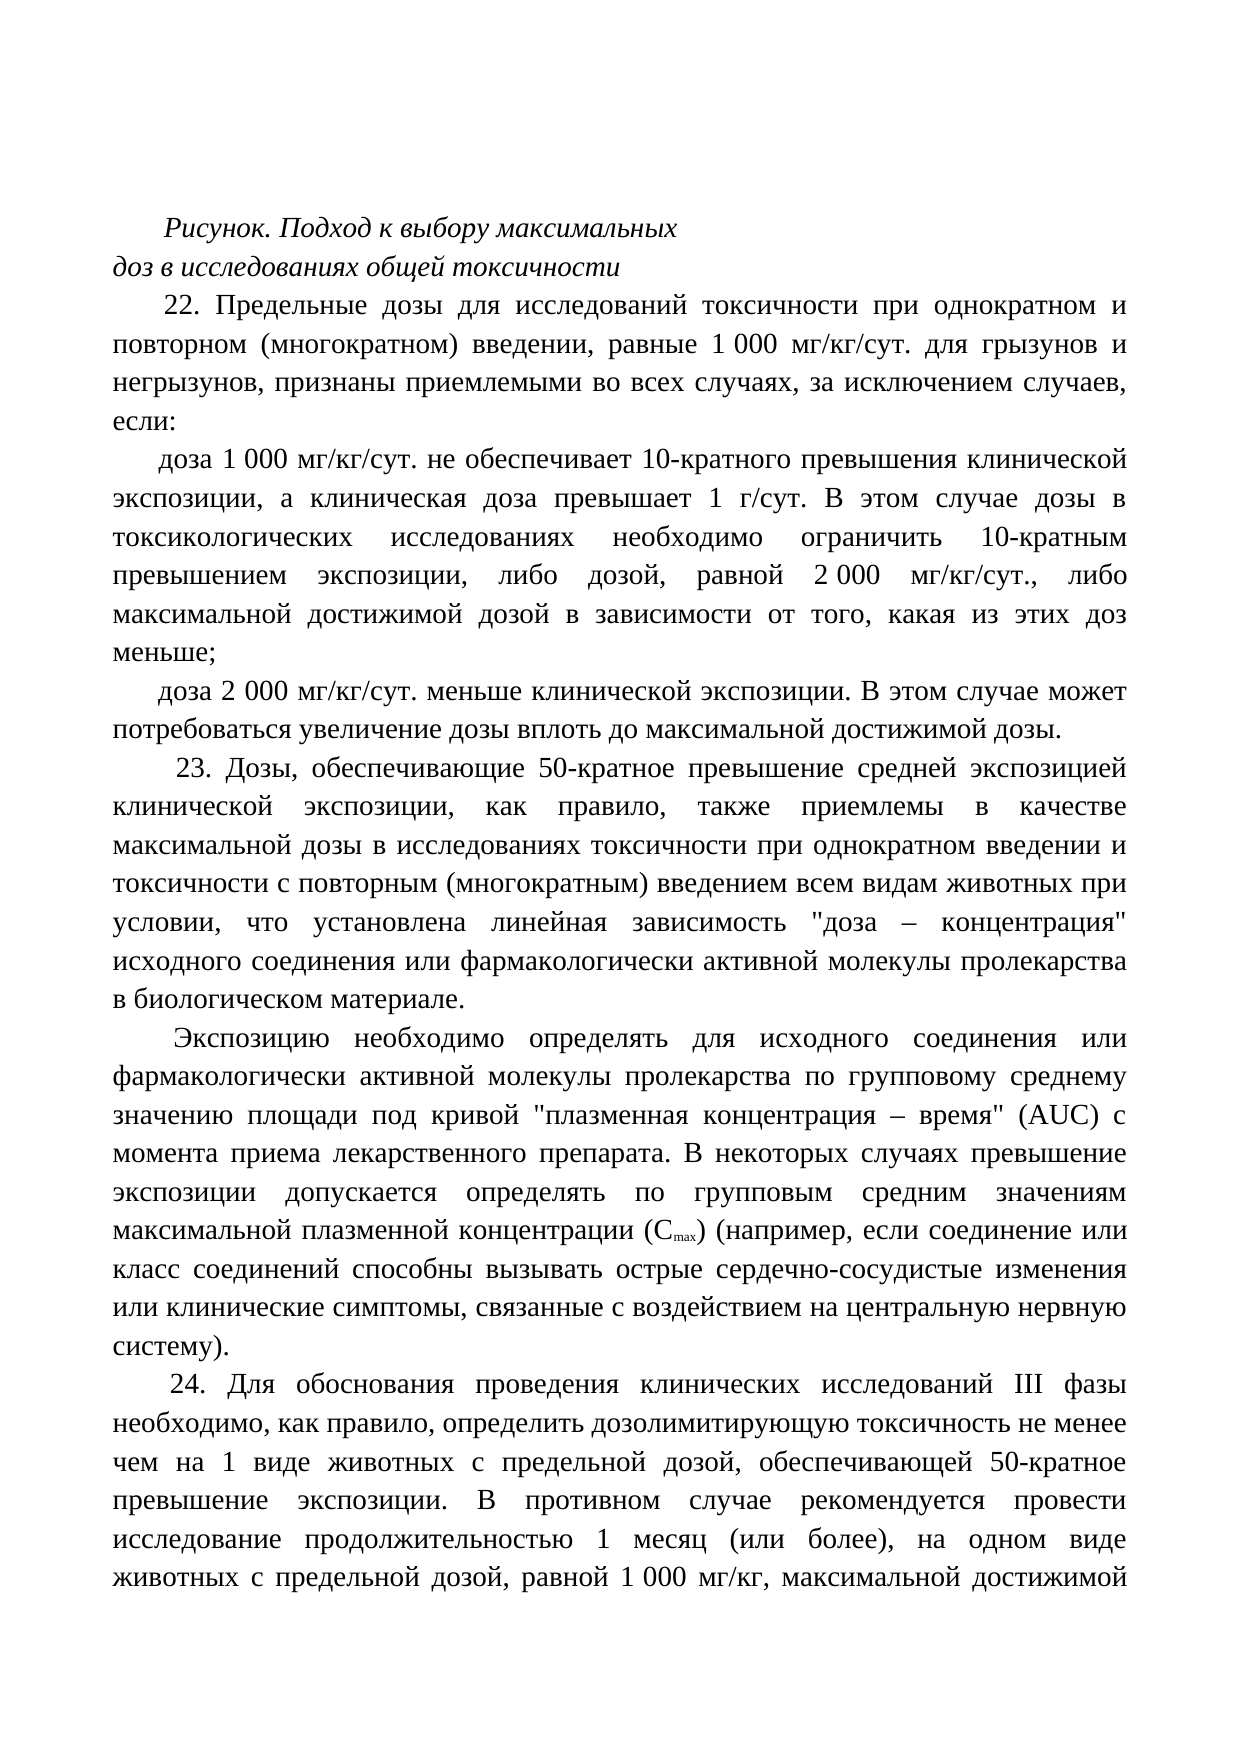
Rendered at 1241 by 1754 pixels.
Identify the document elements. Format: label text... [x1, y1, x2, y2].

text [112, 1367, 1128, 1593]
text Рисунок. Подход к выбору максимальных [112, 210, 1128, 244]
text доз в исследованиях общей токсичности [112, 249, 1128, 282]
text доза 1 000 мг/кг/сут. не обеспечивает 10-кратного превышения клинической экспозиции, а клиническая доза превышает 1 г/сут. В этом случае дозы в токсикологических исследованиях необходимо ограничить 10-кратным превышением экспозиции, либо дозой, равной 2 000 мг/кг/сут., либо максимальной достижимой дозой в зависимости от того, какая из этих доз меньше; [112, 442, 1128, 668]
text Экспозицию необходимо определять для исходного соединения или фармакологически активной молекулы пролекарства по групповому среднему значению площади под кривой "плазменная концентрация – время" (AUC) с момента приема лекарственного препарата. В некоторых случаях превышение экспозиции допускается определять по групповым средним значениям максимальной плазменной концентрации (Cmax) (например, если соединение или класс соединений способны вызывать острые сердечно-сосудистые изменения или клинические симптомы, связанные с воздействием на центральную нервную систему). [112, 1020, 1128, 1362]
text доза 2 000 мг/кг/сут. меньше клинической экспозиции. В этом случае может потребоваться увеличение дозы вплоть до максимальной достижимой дозы. [112, 673, 1128, 745]
text 22. Предельные дозы для исследований токсичности при однократном и повторном (многократном) введении, равные 1 000 мг/кг/сут. для грызунов и негрызунов, признаны приемлемыми во всех случаях, за исключением случаев, если: [112, 287, 1128, 437]
text 23. Дозы, обеспечивающие 50-кратное превышение средней экспозицией клинической экспозиции, как правило, также приемлемы в качестве максимальной дозы в исследованиях токсичности при однократном введении и токсичности с повторным (многократным) введением всем видам животных при условии, что установлена линейная зависимость "доза – концентрация" исходного соединения или фармакологически активной молекулы пролекарства в биологическом материале. [112, 750, 1128, 1015]
